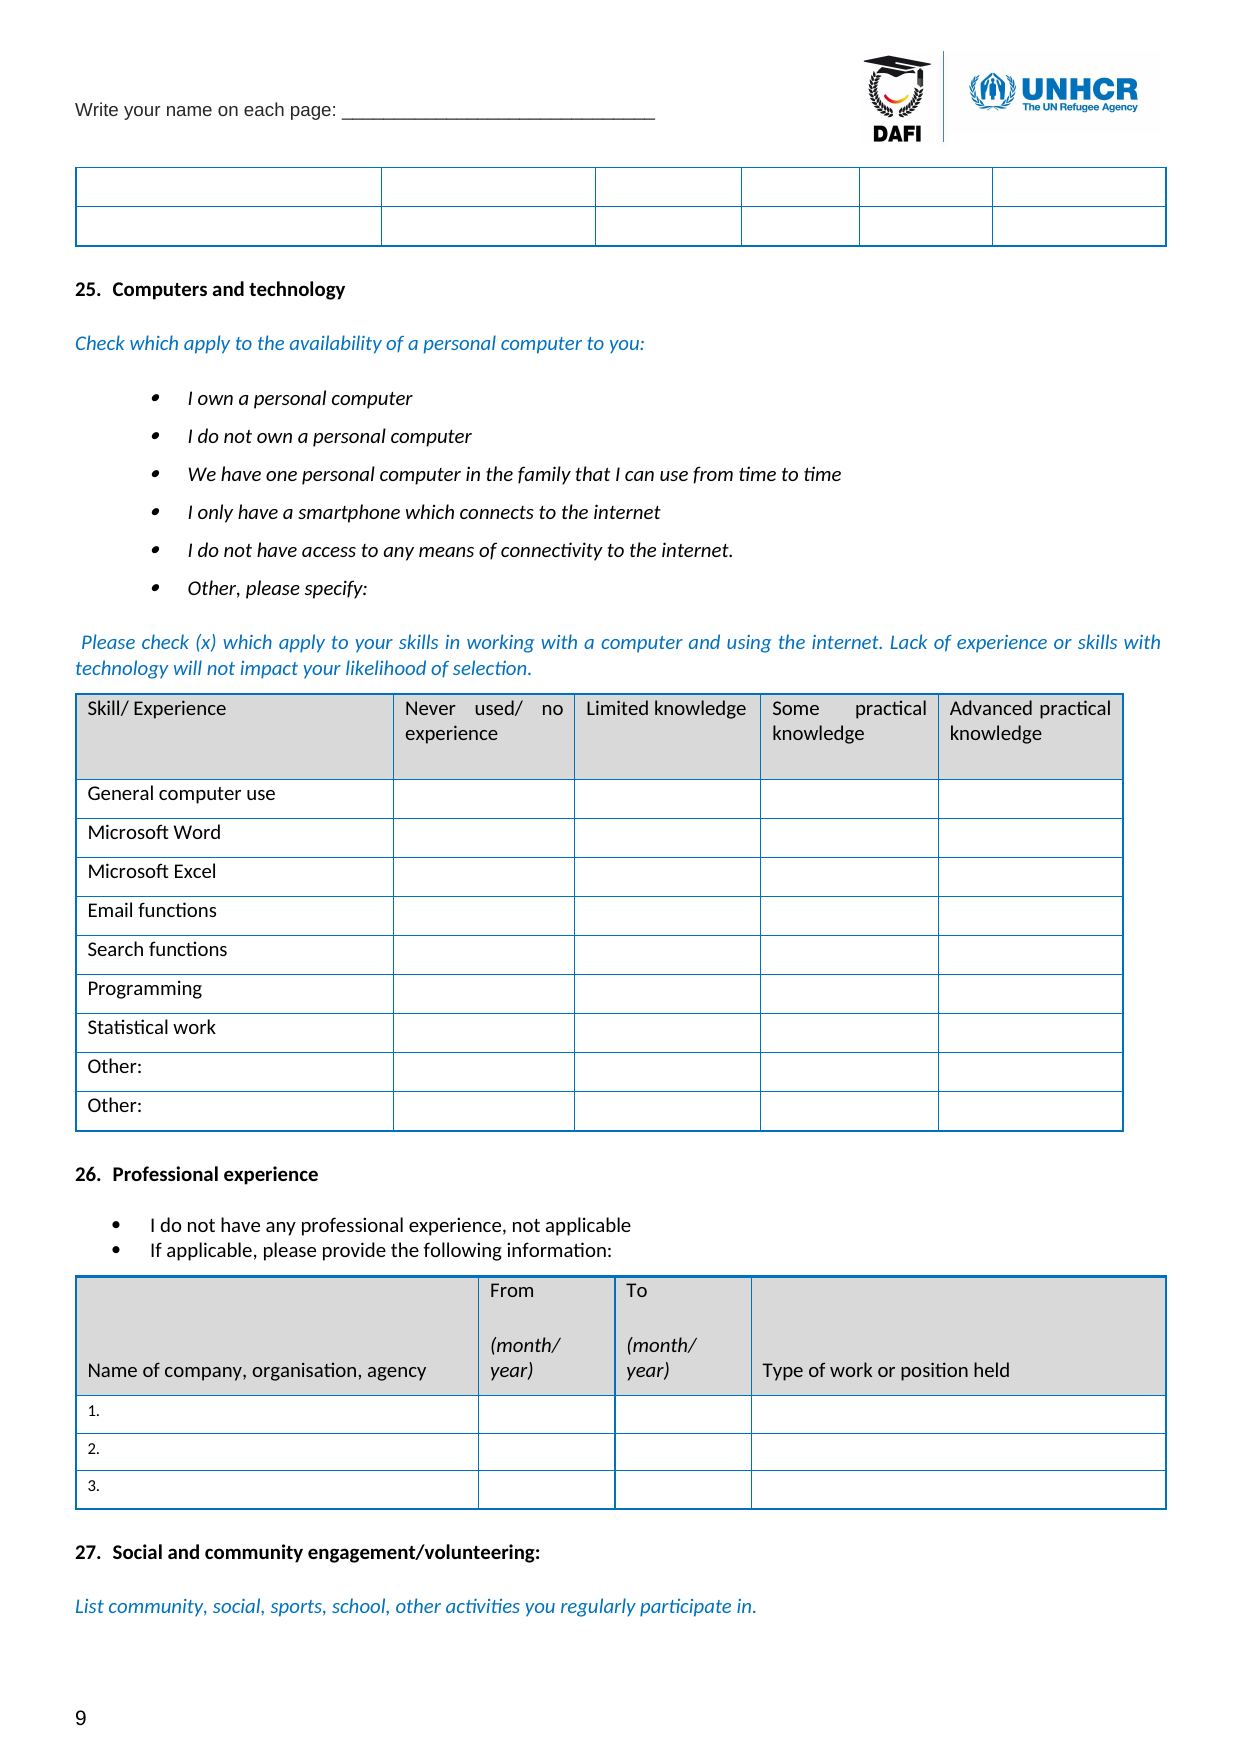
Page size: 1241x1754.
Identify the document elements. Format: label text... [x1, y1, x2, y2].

table_cell [742, 168, 859, 206]
table_cell [575, 819, 760, 857]
table_cell [761, 1014, 938, 1052]
table_cell [742, 207, 859, 245]
table_cell [761, 819, 938, 857]
table_cell [939, 1053, 1122, 1091]
table_cell Statistical work [77, 1014, 393, 1052]
table_cell [575, 897, 760, 935]
list I do not have any professional experience, not applicable [112, 1212, 1165, 1237]
list Professional experience [75, 1161, 1165, 1187]
text List community, social, sports, school, other activities you regularly participate in. [75, 1594, 1165, 1619]
table_cell [752, 1396, 1165, 1433]
table_cell [761, 858, 938, 896]
table_cell [575, 858, 760, 896]
table_cell [993, 207, 1165, 245]
table_cell [575, 936, 760, 974]
table_cell Microsoft Word [77, 819, 393, 857]
table_cell [479, 1396, 614, 1433]
list Computers and technology [75, 276, 1165, 301]
table_cell [939, 975, 1122, 1013]
table_header Name of company, organisation, agency [77, 1278, 478, 1395]
table_cell [761, 936, 938, 974]
table_cell [939, 897, 1122, 935]
table_cell [575, 1053, 760, 1091]
picture [947, 51, 1160, 134]
table_header Never used/ no experience [394, 695, 574, 779]
table_cell [596, 207, 741, 245]
list Social and community engagement/volunteering: [75, 1539, 1165, 1564]
table_cell [382, 168, 595, 206]
table_cell [394, 1092, 574, 1130]
table_cell Other: [77, 1092, 393, 1130]
table_cell [479, 1471, 614, 1508]
table_cell [761, 897, 938, 935]
table_cell [939, 819, 1122, 857]
table_cell [596, 168, 741, 206]
table_cell [77, 1471, 478, 1508]
table_cell [761, 1092, 938, 1130]
table_cell [575, 975, 760, 1013]
table_cell [394, 897, 574, 935]
table_cell [575, 1014, 760, 1052]
list I own a personal computer [150, 385, 1165, 411]
table_cell [761, 780, 938, 818]
table_cell Search functions [77, 936, 393, 974]
table_cell [394, 1053, 574, 1091]
table_header Some practical knowledge [761, 695, 938, 779]
table_cell [394, 1014, 574, 1052]
table_cell General computer use [77, 780, 393, 818]
table_cell [394, 975, 574, 1013]
table_header Skill/ Experience [77, 695, 393, 779]
table_cell [860, 168, 992, 206]
table_cell [860, 207, 992, 245]
list I only have a smartphone which connects to the internet [150, 499, 1165, 524]
table_cell [394, 819, 574, 857]
table_cell [939, 858, 1122, 896]
list If applicable, please provide the following information: [112, 1237, 1165, 1263]
list Other, please specify: [150, 575, 1165, 600]
table_header From (month/year) [479, 1278, 614, 1395]
table_cell [394, 858, 574, 896]
table_cell Email functions [77, 897, 393, 935]
picture [861, 52, 933, 145]
table_cell [761, 975, 938, 1013]
table_cell [939, 936, 1122, 974]
table_cell [616, 1471, 751, 1508]
text Please check (x) which apply to your skills in working with a computer and using the internet. Lack of experience or skills with technology will not impact your likelihood of selection. [75, 629, 1165, 680]
table_cell [939, 1014, 1122, 1052]
table_cell [752, 1434, 1165, 1470]
table_header Limited knowledge [575, 695, 760, 779]
table_cell Microsoft Excel [77, 858, 393, 896]
table_cell [77, 168, 381, 206]
table_cell [77, 207, 381, 245]
table_header Type of work or position held [752, 1278, 1165, 1395]
table_cell [993, 168, 1165, 206]
table_cell [939, 1092, 1122, 1130]
text Check which apply to the availability of a personal computer to you: [75, 331, 1165, 356]
table_cell [77, 1396, 478, 1433]
table_cell Programming [77, 975, 393, 1013]
table_cell [752, 1471, 1165, 1508]
table_cell [77, 1434, 478, 1470]
table_cell [616, 1434, 751, 1470]
table_cell [575, 1092, 760, 1130]
list I do not own a personal computer [150, 423, 1165, 448]
table_cell Other: [77, 1053, 393, 1091]
list We have one personal computer in the family that I can use from time to time [150, 461, 1165, 486]
table_cell [616, 1396, 751, 1433]
table_cell [394, 780, 574, 818]
table_header Advanced practical knowledge [939, 695, 1122, 779]
table_cell [394, 936, 574, 974]
table_cell [761, 1053, 938, 1091]
list I do not have access to any means of connectivity to the internet. [150, 537, 1165, 562]
table_cell [575, 780, 760, 818]
table_cell [382, 207, 595, 245]
table_cell [939, 780, 1122, 818]
table_cell [479, 1434, 614, 1470]
table_header To (month/year) [616, 1278, 751, 1395]
